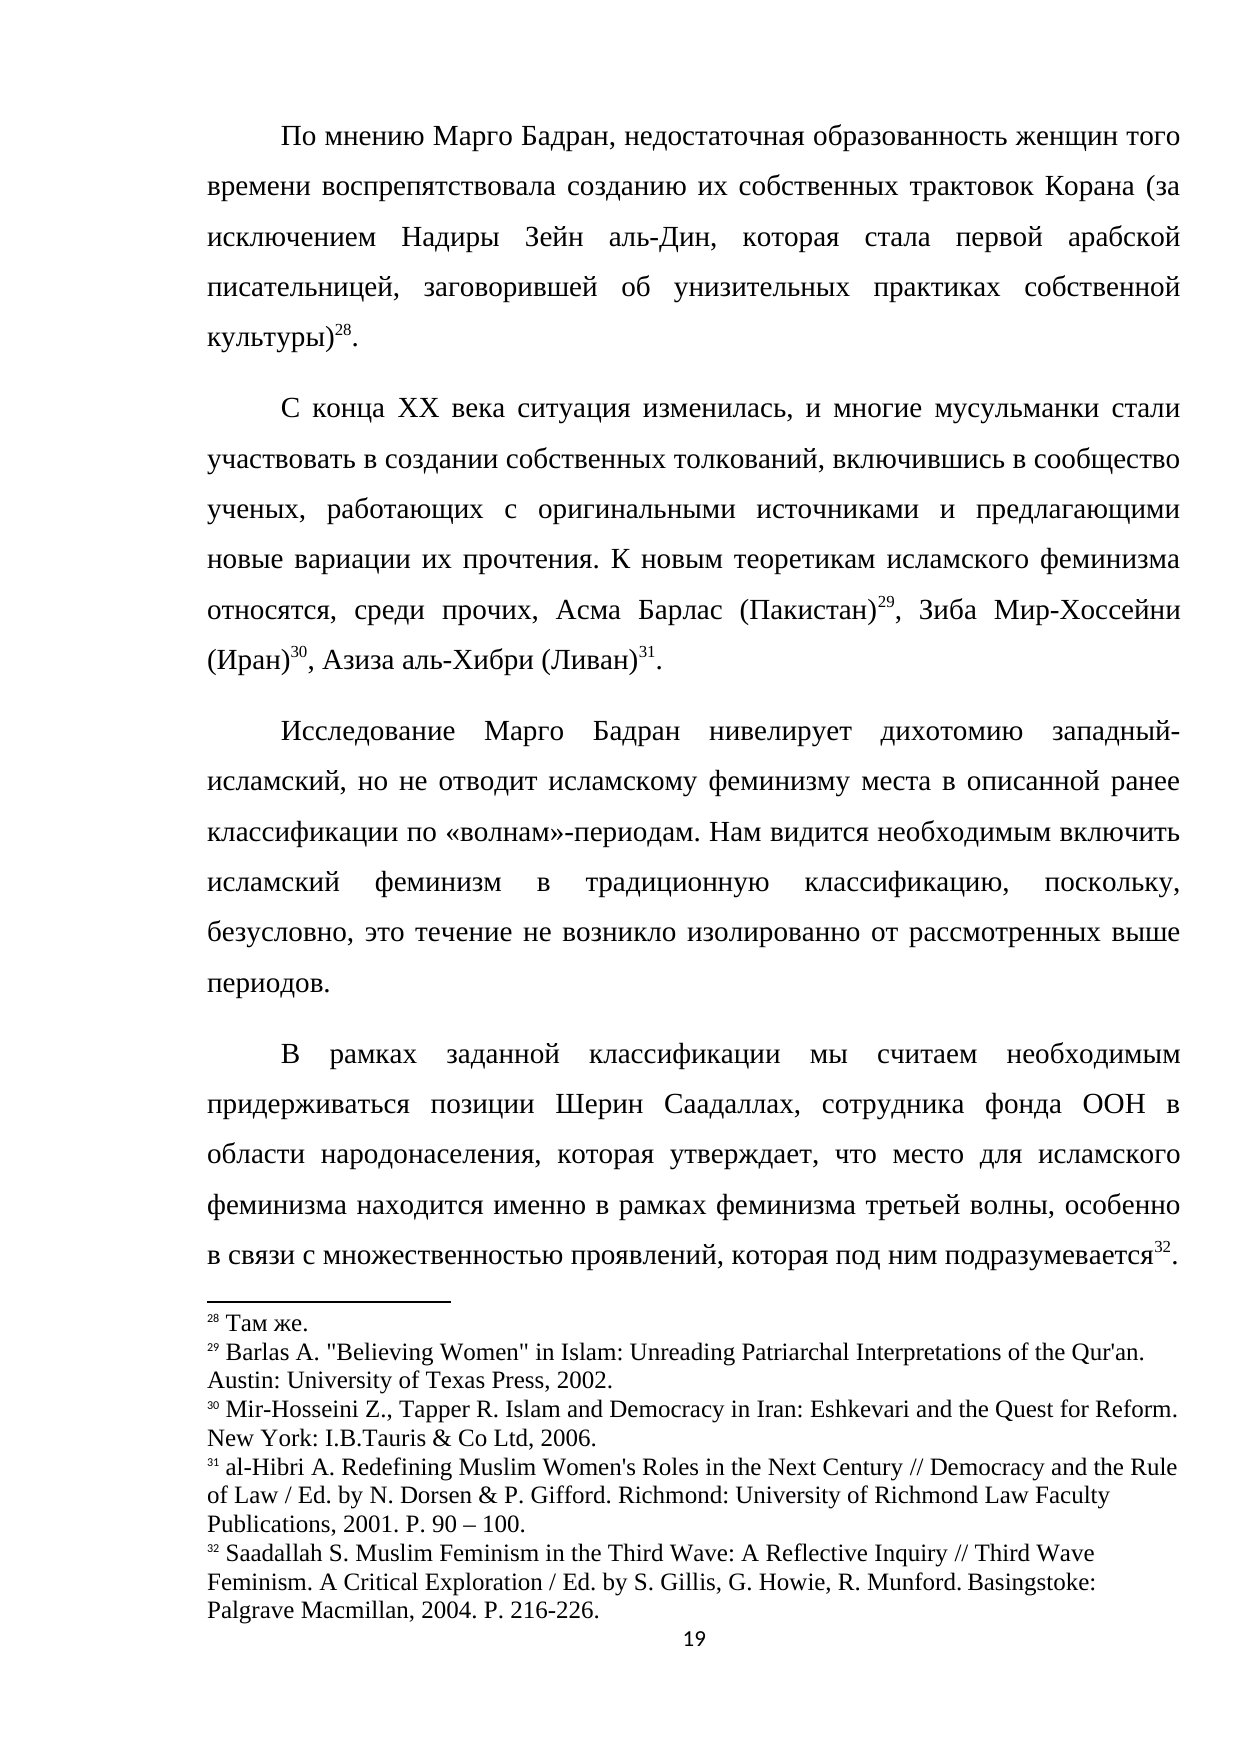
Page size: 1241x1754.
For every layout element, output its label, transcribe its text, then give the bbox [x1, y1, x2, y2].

text По мнению Марго Бадран, недостаточная образованность женщин того времени воспрепятствовала созданию их собственных трактовок Корана (за исключением Надиры Зейн аль-Дин, которая стала первой арабской писательницей, заговорившей об унизительных практиках собственной культуры). [207, 118, 1181, 353]
text Исследование Марго Бадран нивелирует дихотомию западный-исламский, но не отводит исламскому феминизму места в описанной ранее классификации по «волнам»-периодам. Нам видится необходимым включить исламский феминизм в традиционную классификацию, поскольку, безусловно, это течение не возникло изолированно от рассмотренных выше периодов. [207, 713, 1181, 998]
text C конца XX века ситуация изменилась, и многие мусульманки стали участвовать в создании собственных толкований, включившись в сообщество ученых, работающих с оригинальными источниками и предлагающими новые вариации их прочтения. К новым теоретикам исламского феминизма относятся, среди прочих, Асма Барлас (Пакистан), Зиба Мир-Хоссейни (Иран), Азиза аль-Хибри (Ливан). [207, 391, 1181, 676]
text В рамках заданной классификации мы считаем необходимым придерживаться позиции Шерин Саадаллах, сотрудника фонда ООН в области народонаселения, которая утверждает, что место для исламского феминизма находится именно в рамках феминизма третьей волны, особенно в связи с множественностью проявлений, которая под ним подразумевается. [207, 1036, 1181, 1271]
